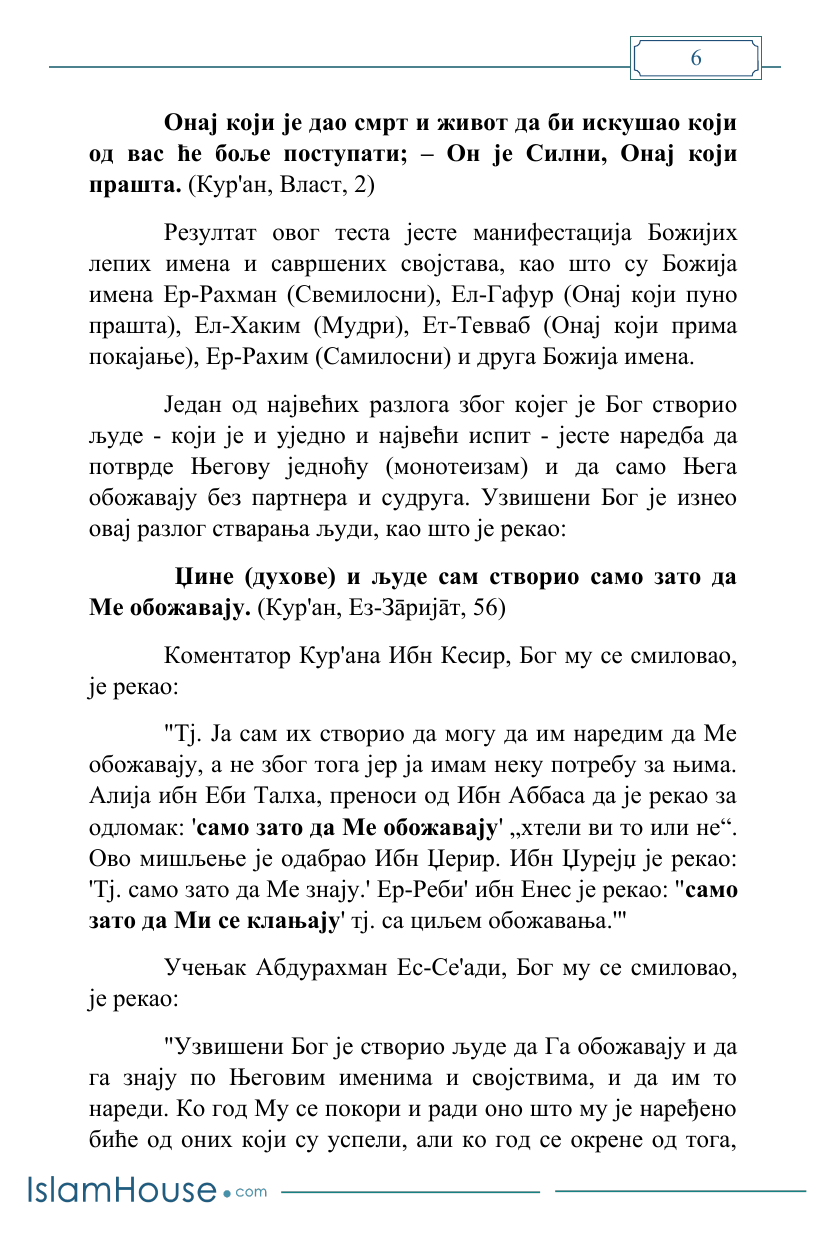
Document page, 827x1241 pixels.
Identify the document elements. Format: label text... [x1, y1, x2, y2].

text Коментатор Кур'ана Ибн Кесир, Бог му се смиловао, је рекао: [89, 640, 738, 699]
text "Тј. Ја сам их створио да могу да им наредим да Ме обожавају, а не због тога јер ја имам неку потребу за њима. Алија ибн Еби Талха, преноси од Ибн Аббаса да је рекао за одломак: 'само зато да Ме обожавају' „хтели ви то или не“. Ово мишљење је одабрао Ибн Џерир. Ибн Џурејџ је рекао: 'Тј. само зато да Ме знају.' Ер-Реби' ибн Енес је рекао: ''само зато да Ми се клањају' тј. са циљем обожавања.'" [89, 718, 738, 933]
text Џине (духове) и људе сам створио само зато да Ме обожавају. (Кур'ан, Ез-Зāријāт, 56) [89, 561, 738, 621]
picture [20, 1171, 541, 1209]
text Један од највећих разлога због којег је Бог створио људе - који је и уједно и највећи испит - јесте наредба да потврде Његову једноћу (монотеизам) и да само Њега обожавају без партнера и судруга. Узвишени Бог је изнео овај разлог стварања људи, као што је рекао: [89, 389, 738, 542]
text Резултат овог теста јесте манифестација Божијих лепих имена и савршених својстава, као што су Божија имена Ер-Рахман (Свемилосни), Ел-Гафур (Онај који пуно прашта), Ел-Хаким (Мудри), Ет-Тевваб (Онај који прима покајање), Ер-Рахим (Самилосни) и друга Божија имена. [89, 217, 738, 370]
text Учењак Абдурахман Ес-Се'ади, Бог му се смиловао, је рекао: [89, 952, 738, 1012]
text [89, 1031, 738, 1153]
picture [548, 1170, 807, 1208]
text Онај који је дао смрт и живот да би искушао који од вас ће боље поступати; – Он је Силни, Онај који прашта. (Кур'ан, Власт, 2) [89, 107, 738, 198]
